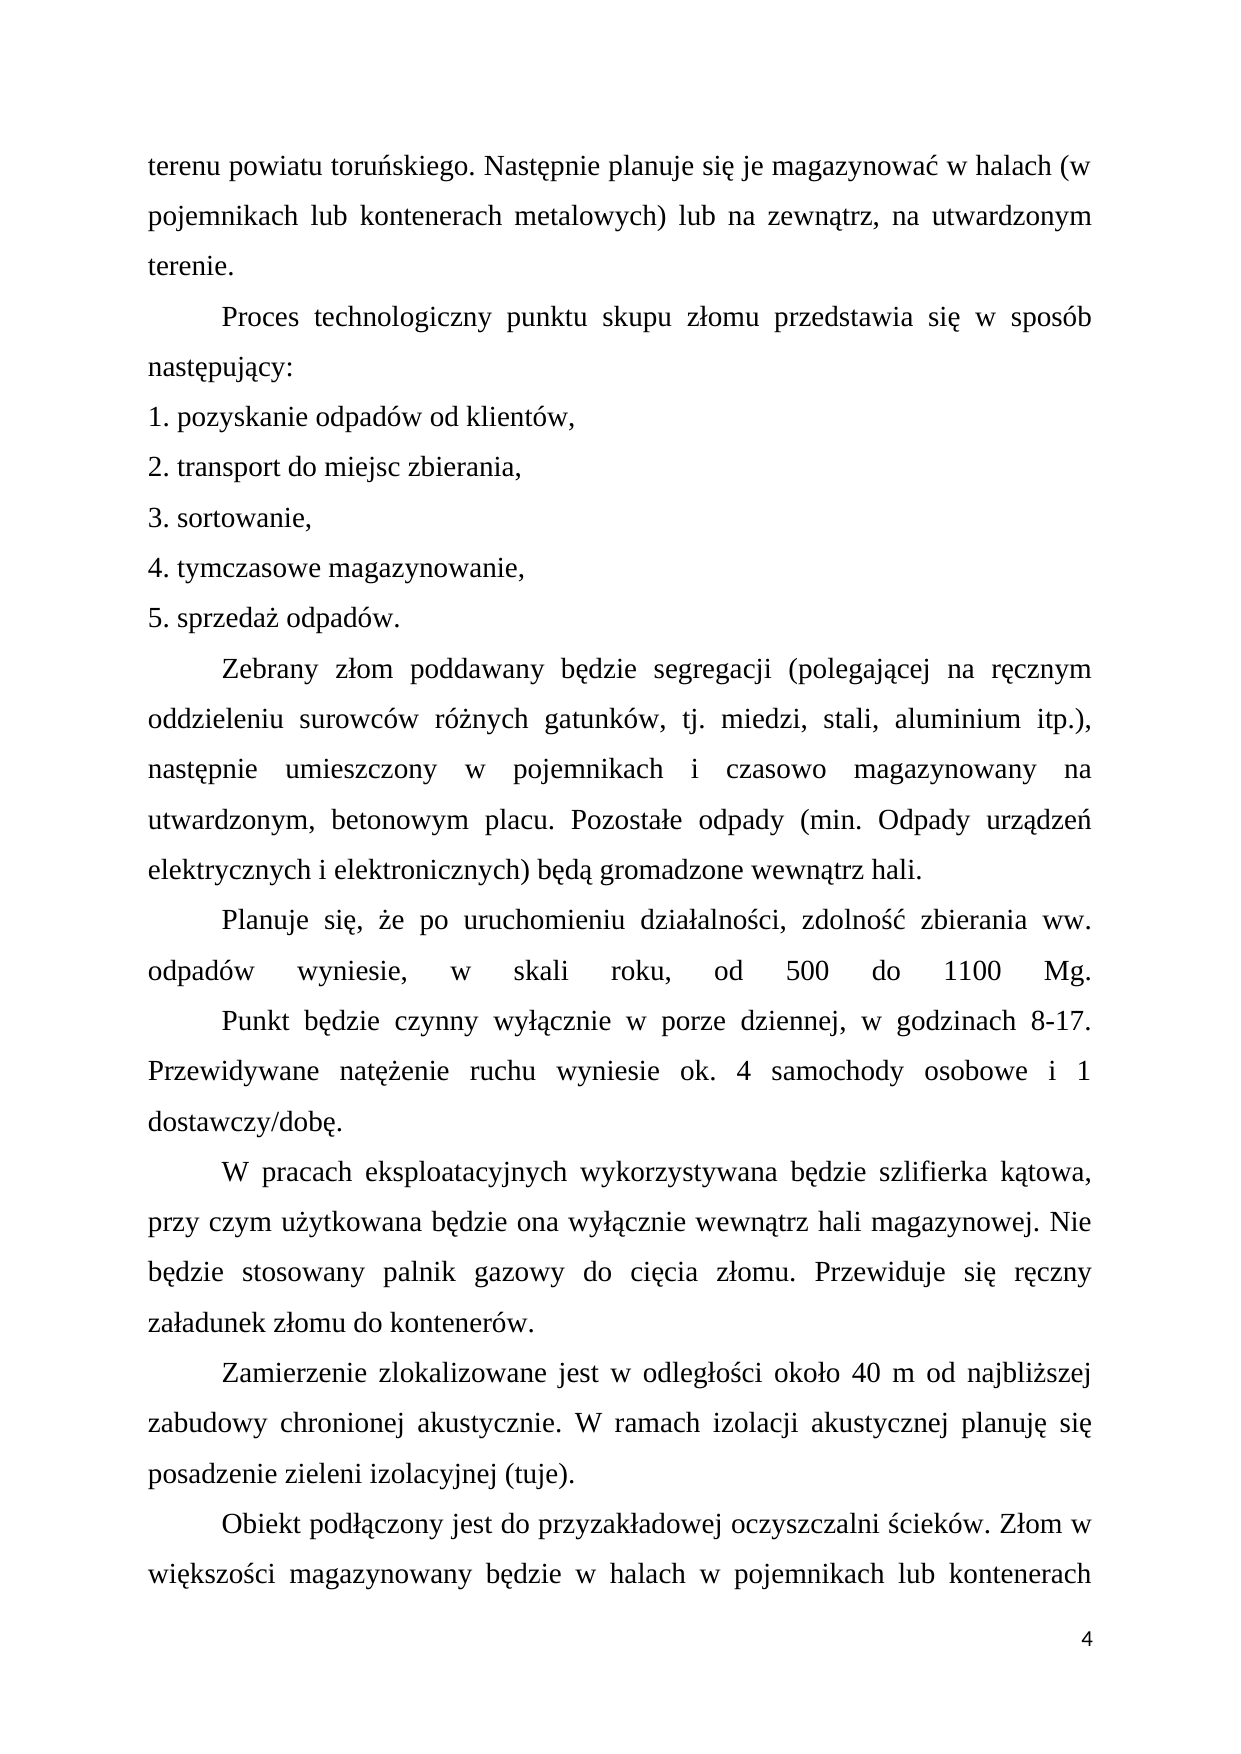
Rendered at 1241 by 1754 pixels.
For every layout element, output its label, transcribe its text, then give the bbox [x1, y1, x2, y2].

list 5. sprzedaż odpadów. [148, 601, 1092, 634]
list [148, 1506, 1092, 1590]
list 2. transport do miejsc zbierania, [148, 449, 1092, 483]
list Zebrany złom poddawany będzie segregacji (polegającej na ręcznym oddzieleniu surowców różnych gatunków, tj. miedzi, stali, aluminium itp.), następnie umieszczony w pojemnikach i czasowo magazynowany na utwardzonym, betonowym placu. Pozostałe odpady (min. Odpady urządzeń elektrycznych i elektronicznych) będą gromadzone wewnątrz hali. [148, 651, 1092, 886]
list 4. tymczasowe magazynowanie, [148, 550, 1092, 584]
list Zamierzenie zlokalizowane jest w odległości około 40 m od najbliższej zabudowy chronionej akustycznie. W ramach izolacji akustycznej planuję się posadzenie zieleni izolacyjnej (tuje). [148, 1355, 1092, 1489]
list 3. sortowanie, [148, 500, 1092, 533]
list Planuje się, że po uruchomieniu działalności, zdolność zbierania ww. odpadów wyniesie, w skali roku, od 500 do 1100 Mg. Punkt będzie czynny wyłącznie w porze dziennej, w godzinach 8-17. Przewidywane natężenie ruchu wyniesie ok. 4 samochody osobowe i 1 dostawczy/dobę. W pracach eksploatacyjnych wykorzystywana będzie szlifierka kątowa, przy czym użytkowana będzie ona wyłącznie wewnątrz hali magazynowej. Nie będzie stosowany palnik gazowy do cięcia złomu. Przewiduje się ręczny załadunek złomu do kontenerów. [148, 902, 1092, 1338]
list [148, 148, 1092, 433]
